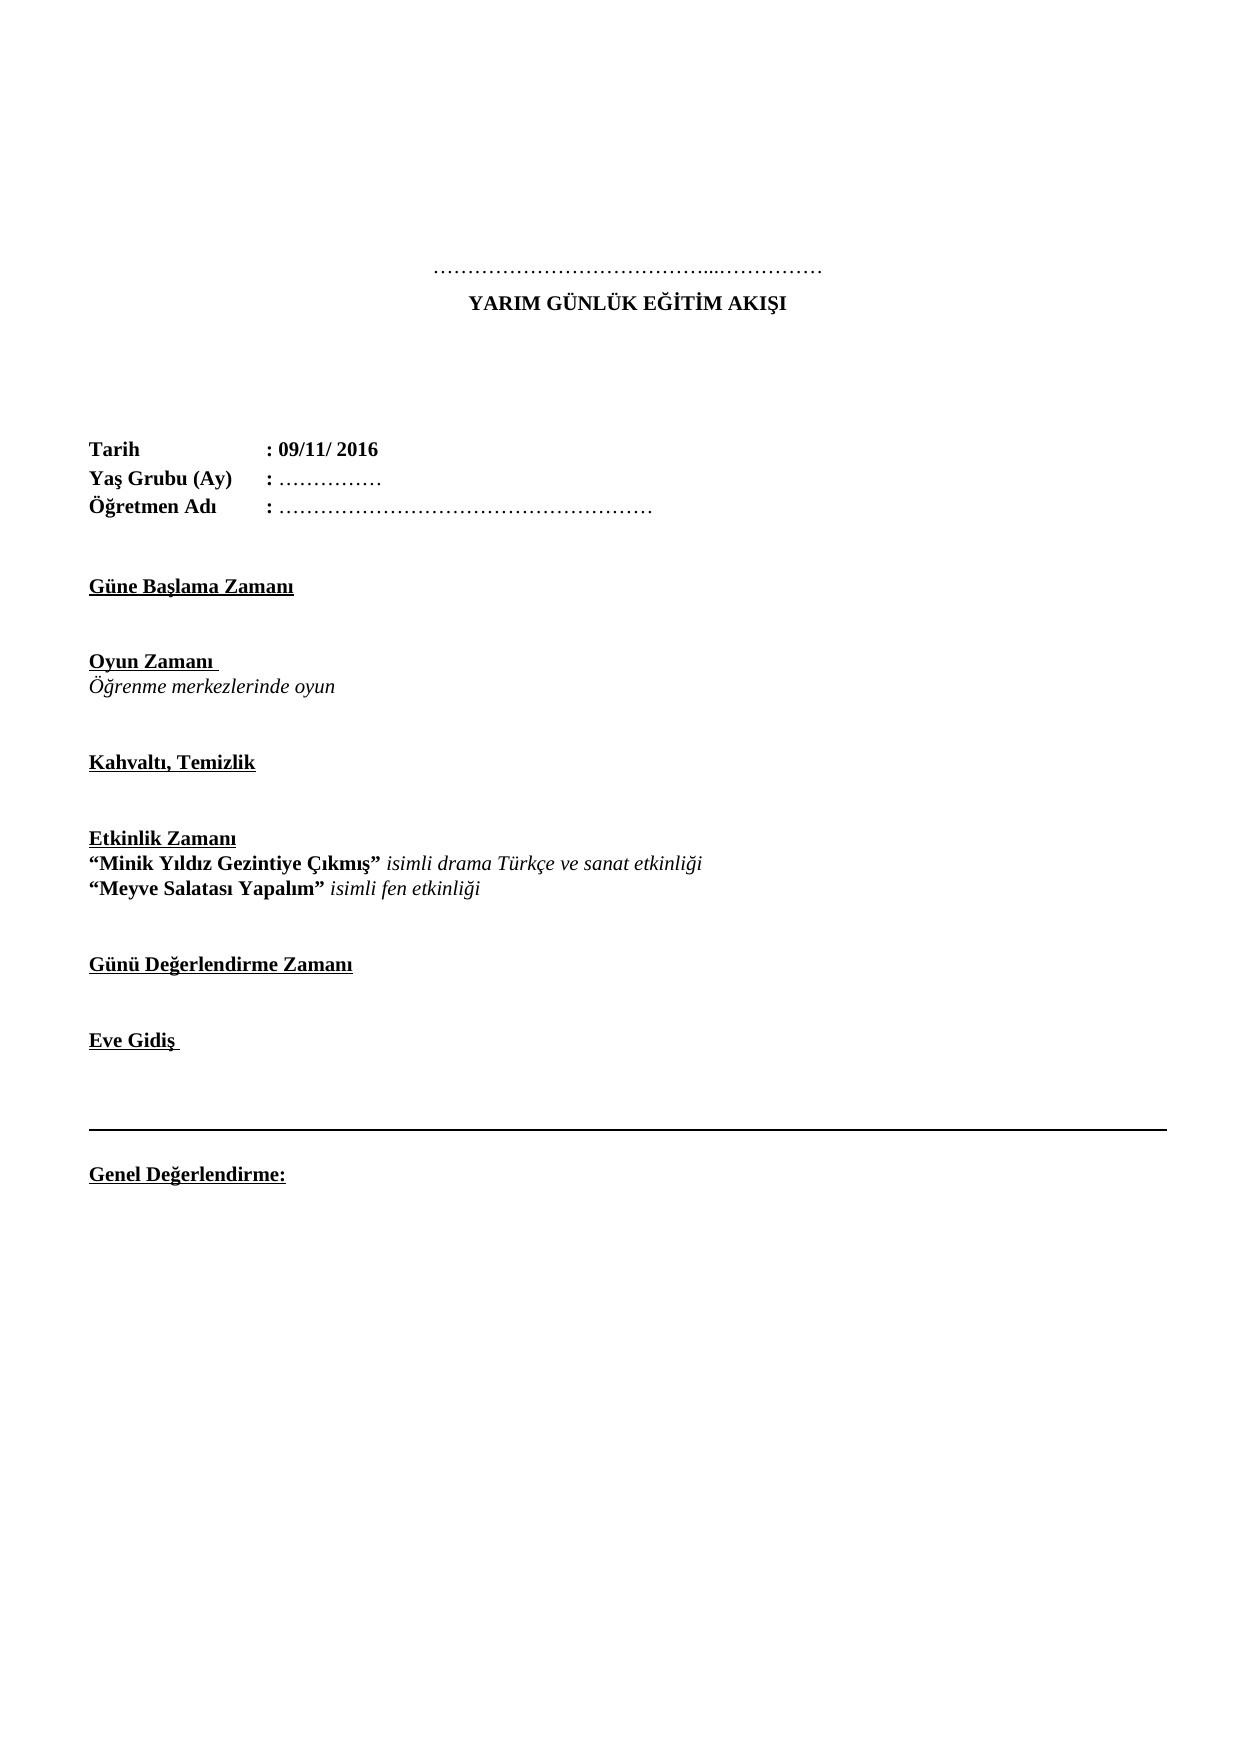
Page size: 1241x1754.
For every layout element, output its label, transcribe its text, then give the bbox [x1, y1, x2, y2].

list Etkinlik Zamanı [89, 825, 1167, 850]
text Tarih : 09/11/ 2016 [89, 437, 1167, 461]
list Kahvaltı, Temizlik [89, 749, 1167, 774]
list Günü Değerlendirme Zamanı [89, 951, 1167, 976]
text Genel Değerlendirme: [89, 1162, 1167, 1186]
text YARIM GÜNLÜK EĞİTİM AKIŞI [89, 291, 1167, 315]
text …………………………………...…………… [89, 254, 1167, 278]
list Oyun Zamanı [89, 648, 1167, 673]
list Öğrenme merkezlerinde oyun [89, 673, 1167, 698]
text Öğretmen Adı : ……………………………………………… [89, 494, 1167, 518]
text “Meyve Salatası Yapalım” isimli fen etkinliği [89, 875, 1167, 900]
list Eve Gidiş [89, 1027, 1167, 1052]
list “Minik Yıldız Gezintiye Çıkmış” isimli drama Türkçe ve sanat etkinliği [89, 850, 1167, 875]
text Yaş Grubu (Ay) : …………… [89, 465, 1167, 489]
list Güne Başlama Zamanı [89, 573, 1167, 598]
